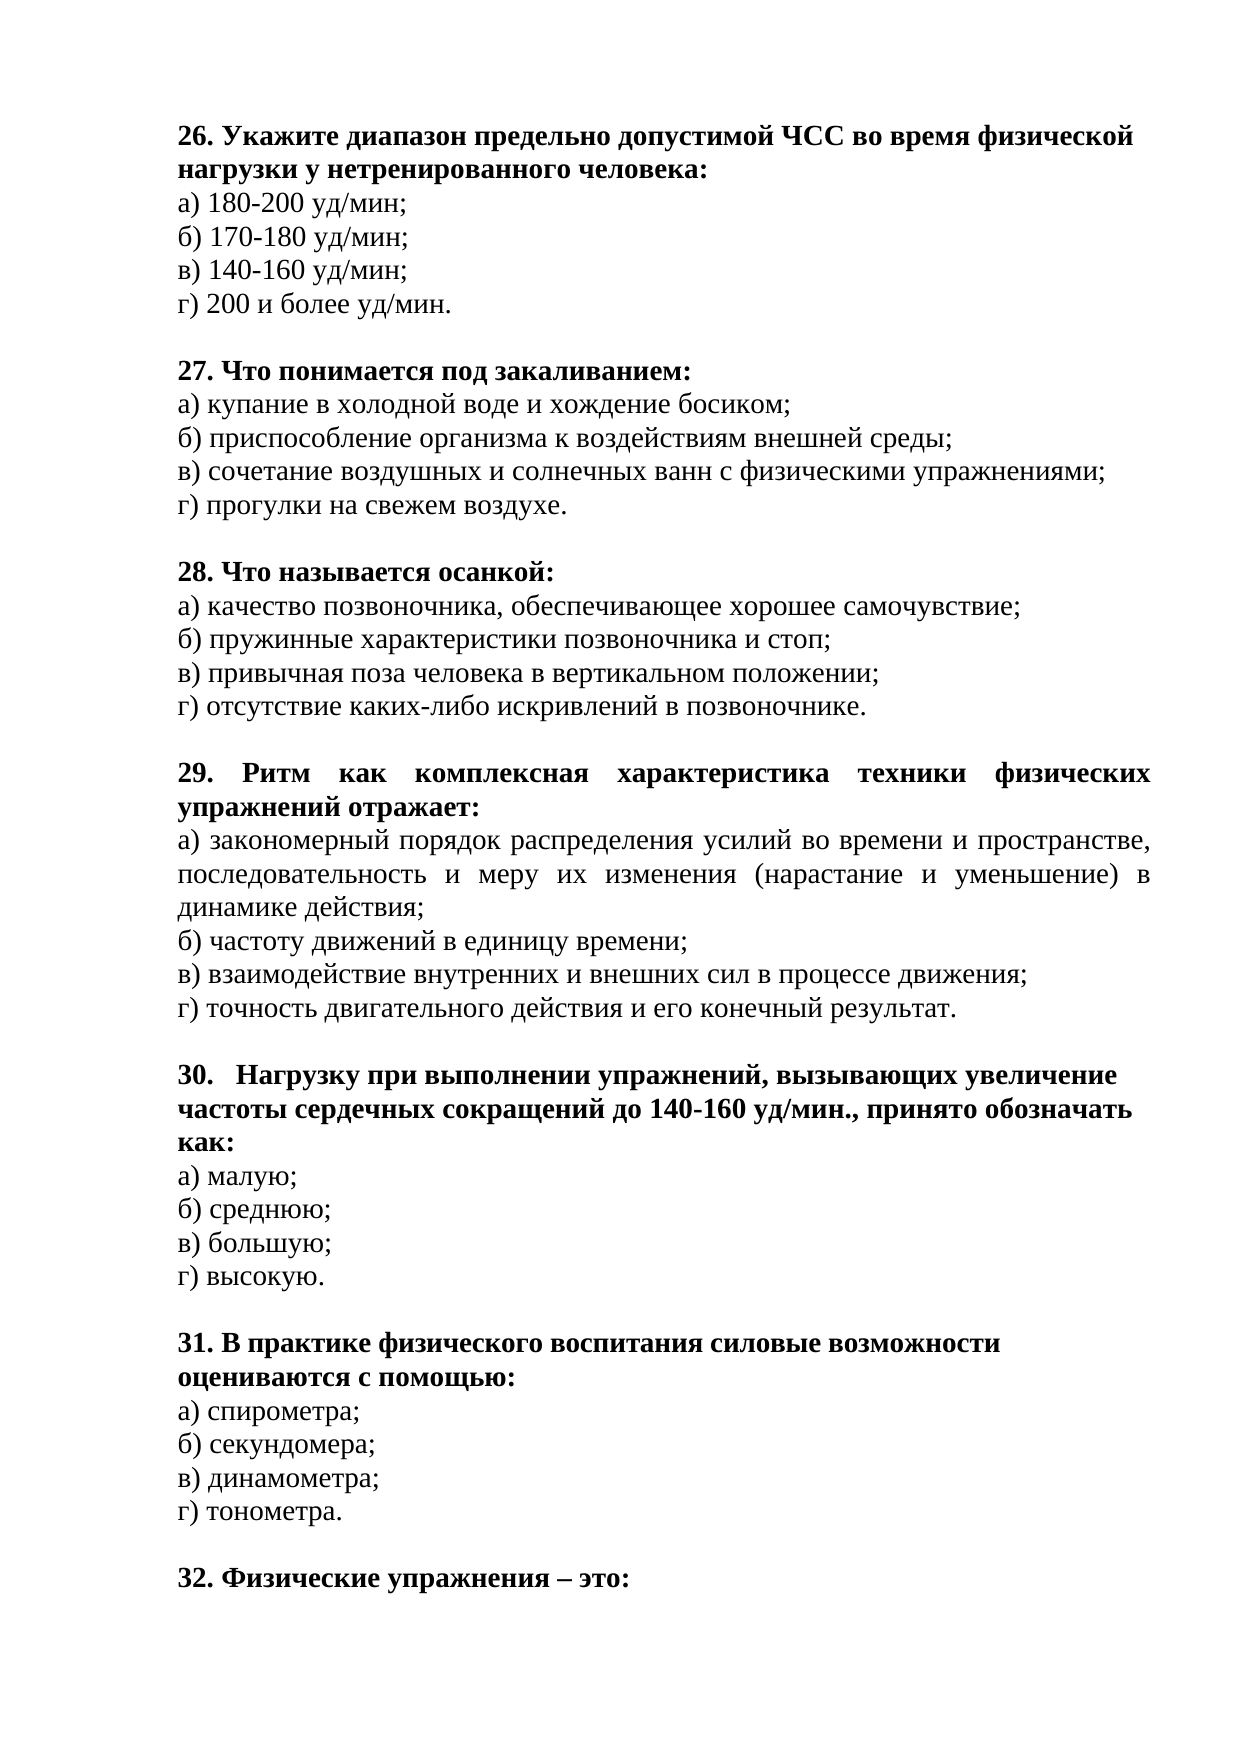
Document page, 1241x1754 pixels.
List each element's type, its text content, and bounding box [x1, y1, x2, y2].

text г) отсутствие каких-либо искривлений в позвоночнике. [177, 688, 1152, 722]
text а) закономерный порядок распределения усилий во времени и пространстве, последовательность и меру их изменения (нарастание и уменьшение) в динамике действия; [177, 822, 1152, 923]
text б) 170-180 уд/мин; [177, 219, 1152, 252]
text в) 140-160 уд/мин; [177, 252, 1152, 286]
text б) пружинные характеристики позвоночника и стоп; [177, 621, 1152, 655]
text а) малую; [177, 1158, 1152, 1191]
text 28. Что называется осанкой: [177, 554, 1152, 588]
text 26. Укажите диапазон предельно допустимой ЧСС во время физической нагрузки у нетренированного человека: [177, 118, 1152, 185]
text а) 180-200 уд/мин; [177, 185, 1152, 219]
text а) качество позвоночника, обеспечивающее хорошее самочувствие; [177, 588, 1152, 621]
text в) динамометра; [177, 1460, 1152, 1493]
text б) приспособление организма к воздействиям внешней среды; [177, 420, 1152, 453]
text 29. Ритм как комплексная характеристика техники физических упражнений отражает: [177, 755, 1152, 822]
text в) большую; [177, 1225, 1152, 1258]
text а) спирометра; [177, 1393, 1152, 1426]
text в) привычная поза человека в вертикальном положении; [177, 655, 1152, 688]
text 32. Физические упражнения – это: [177, 1560, 1152, 1594]
text в) взаимодействие внутренних и внешних сил в процессе движения; [177, 957, 1152, 990]
text 27. Что понимается под закаливанием: [177, 353, 1152, 386]
text г) высокую. [177, 1258, 1152, 1292]
text г) тонометра. [177, 1493, 1152, 1527]
text б) секундомера; [177, 1426, 1152, 1460]
text г) 200 и более уд/мин. [177, 286, 1152, 319]
text г) точность двигательного действия и его конечный результат. [177, 990, 1152, 1024]
text 30. Нагрузку при выполнении упражнений, вызывающих увеличение частоты сердечных сокращений до 140-160 уд/мин., принято обозначать как: [177, 1057, 1152, 1158]
text 31. В практике физического воспитания силовые возможности оцениваются с помощью: [177, 1326, 1152, 1393]
text б) частоту движений в единицу времени; [177, 923, 1152, 957]
text г) прогулки на свежем воздухе. [177, 487, 1152, 521]
text б) среднюю; [177, 1191, 1152, 1225]
text а) купание в холодной воде и хождение босиком; [177, 386, 1152, 420]
text в) сочетание воздушных и солнечных ванн с физическими упражнениями; [177, 453, 1152, 487]
